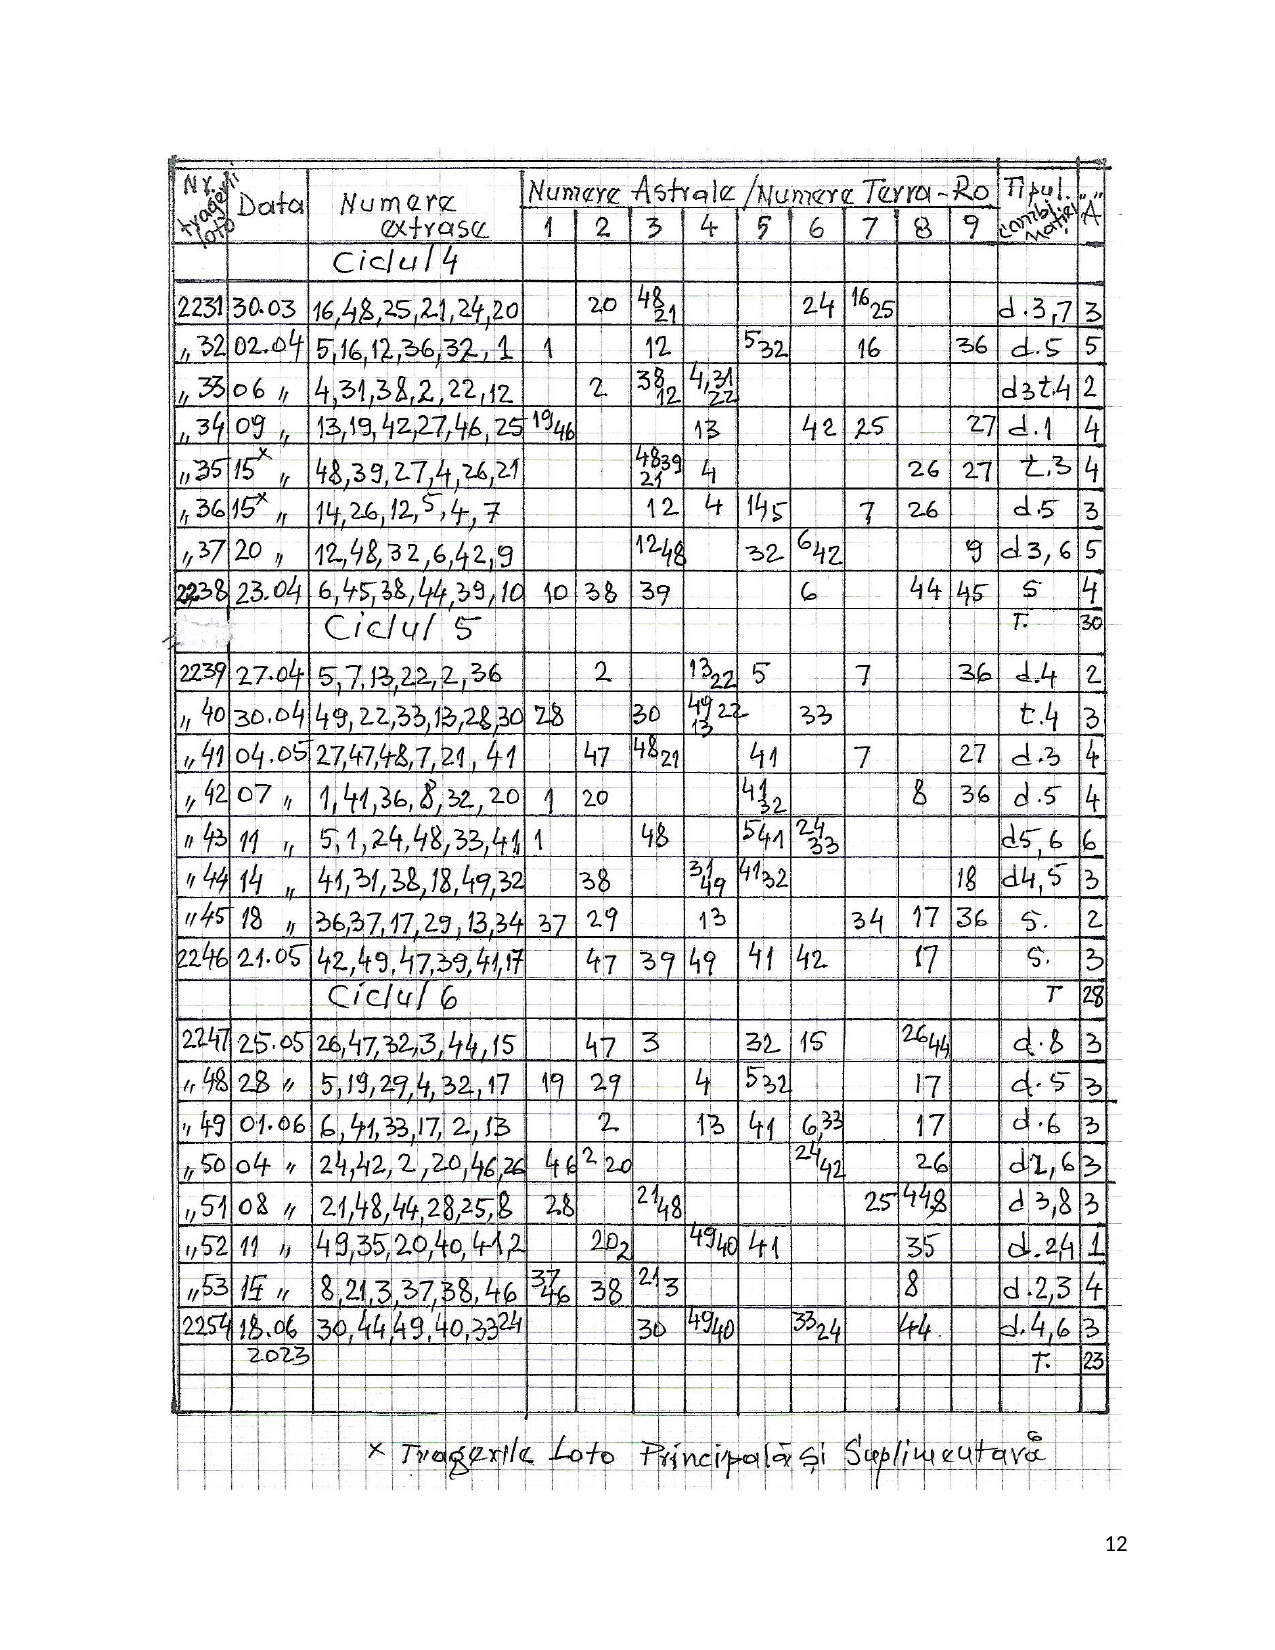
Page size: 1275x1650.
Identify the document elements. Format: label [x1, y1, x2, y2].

picture [153, 147, 1122, 1490]
